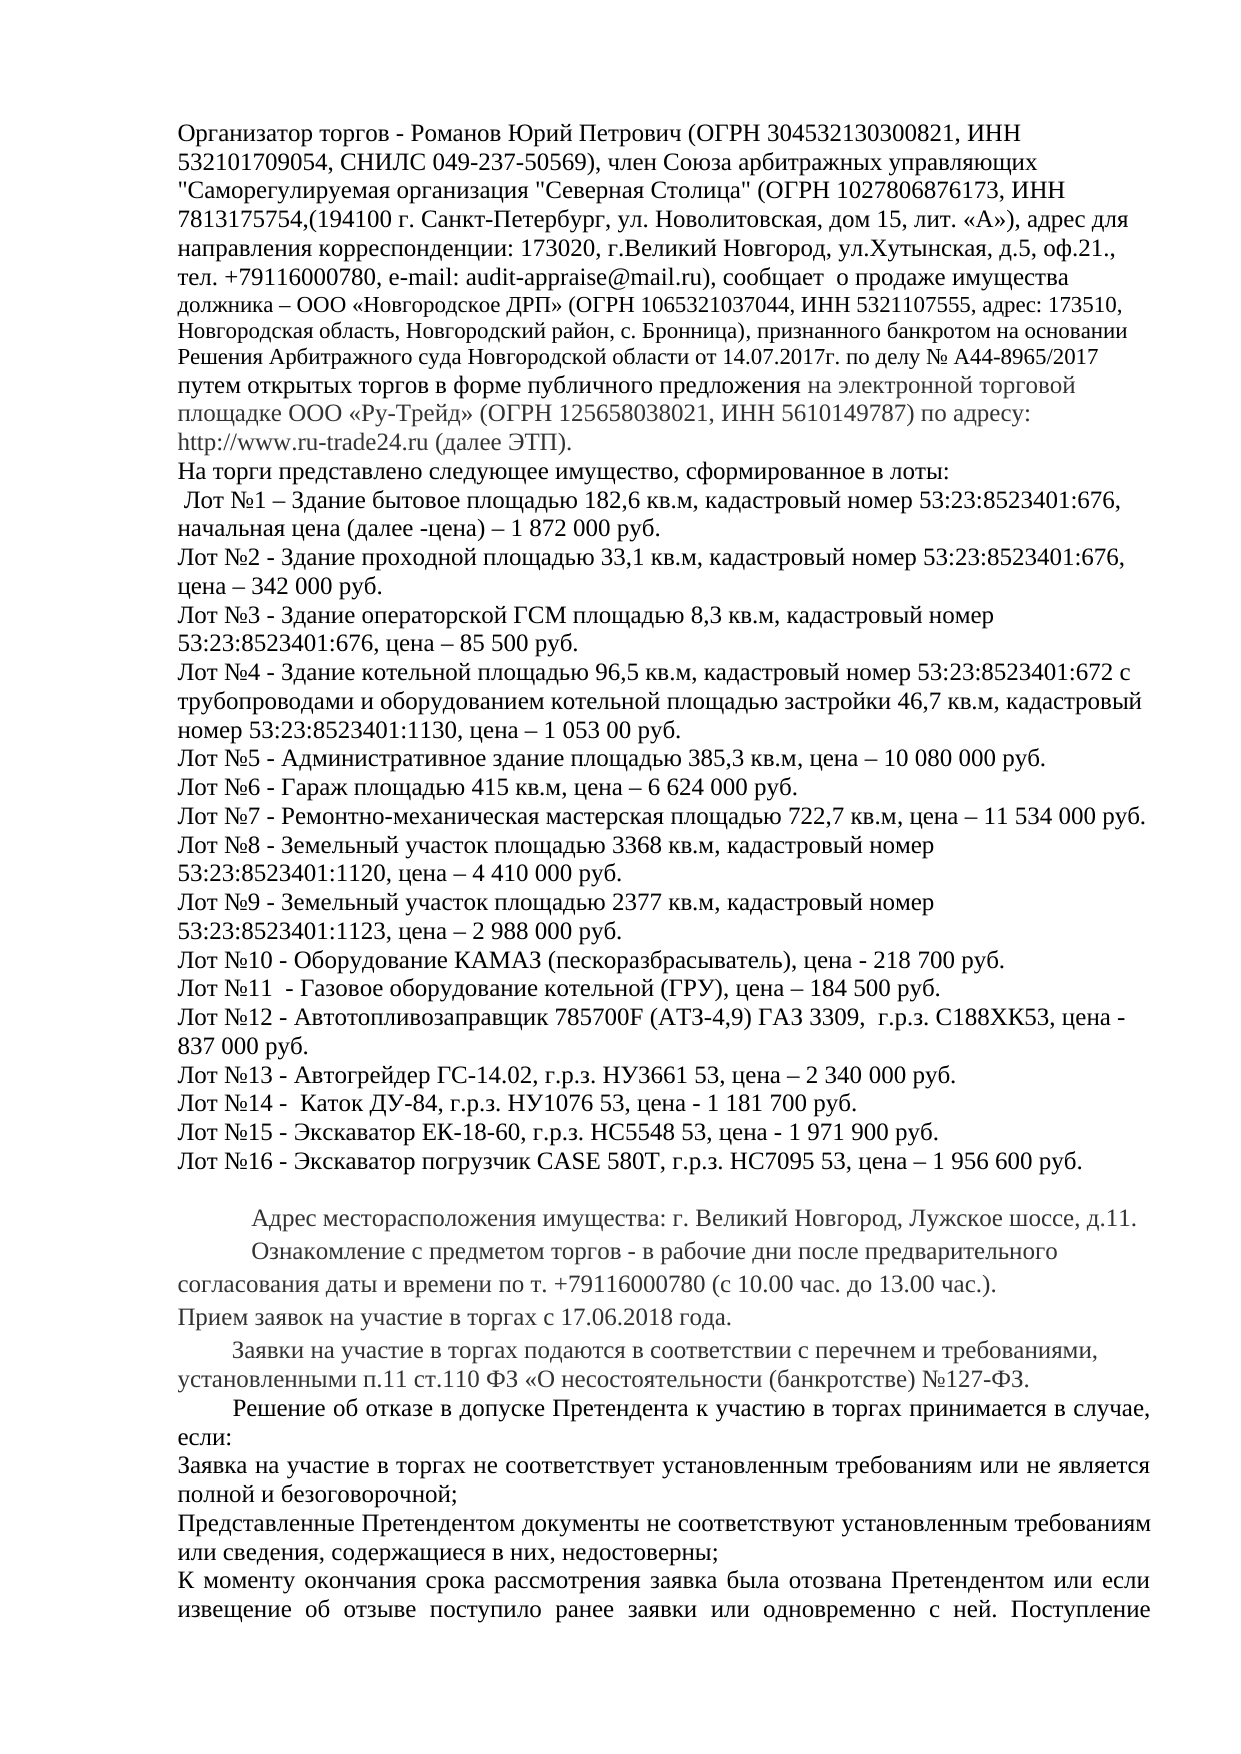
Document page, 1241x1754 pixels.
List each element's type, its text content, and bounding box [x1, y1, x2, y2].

text Лот №12 - Автотопливозаправщик (АТЗ-4,9) ГАЗ 3309, г.р.з. С188ХК53, цена - 837 000 руб. [177, 1002, 1152, 1060]
text Прием заявок на участие в торгах с 17.06.2018 года. [177, 1302, 1152, 1331]
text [177, 1566, 1152, 1623]
text Лот №5 - Административное здание площадью 385,3 кв.м, цена – 10 080 000 руб. [177, 743, 1152, 772]
text Адрес месторасположения имущества: г. Великий Новгород, Лужское шоссе, д.11. [177, 1203, 1152, 1232]
text Организатор торгов - Романов Юрий Петрович (ОГРН 304532130300821, ИНН 532101709054, СНИЛС 049-237-50569), член Союза арбитражных управляющих "Саморегулируемая организация "Северная Столица" (ОГРН 1027806876173, ИНН 7813175754,(. Санкт-Петербург, ул. Новолитовская, дом 15, лит. «А»), адрес для направления корреспонденции: .Великий Новгород, ул.Хутынская, д.5, оф.21., тел. +79116000780, e-mail: audit-appraise@mail.ru), сообщает о продаже имущества должника – ООО «Новгородское ДРП» (ОГРН 1065321037044, ИНН 5321107555, адрес: 173510, Новгородская область, Новгородский район, с. Бронница), признанного банкротом на основании Решения Арбитражного суда Новгородской области от 14.07.2017г. по делу № А44-8965/2017 путем открытых торгов в форме публичного предложения на электронной торговой площадке ООО «Ру-Трейд» (ОГРН 125658038021, ИНН 5610149787) по адресу: http://www.ru-trade24.ru (далее ЭТП). [177, 118, 1152, 456]
text Лот №8 - Земельный участок площадью 3368 кв.м, кадастровый номер 53:23:8523401:1120, цена – 4 410 000 руб. [177, 830, 1152, 887]
text Лот №2 - Здание проходной площадью 33,1 кв.м, кадастровый номер 53:23:8523401:676, цена – 342 000 руб. [177, 542, 1152, 600]
text Лот №10 - Оборудование КАМАЗ (пескоразбрасыватель), цена - 218 700 руб. [177, 945, 1152, 973]
text Лот №7 - Ремонтно-механическая мастерская площадью 722,7 кв.м, цена – 11 534 000 руб. [177, 801, 1152, 830]
text Решение об отказе в допуске Претендента к участию в торгах принимается в случае, если: [177, 1393, 1152, 1451]
text Лот №6 - Гараж площадью 415 кв.м, цена – 6 624 000 руб. [177, 772, 1152, 801]
text Лот №15 - Экскаватор ЕК-18-.р.з. НС5548 53, цена - 1 971 900 руб. [177, 1117, 1152, 1146]
text Лот №3 - Здание операторской ГСМ площадью 8,3 кв.м, кадастровый номер 53:23:8523401:676, цена – 85 500 руб. [177, 600, 1152, 657]
text Представленные Претендентом документы не соответствуют установленным требованиям или сведения, содержащиеся в них, недостоверны; [177, 1508, 1152, 1566]
text Лот №9 - Земельный участок площадью 2377 кв.м, кадастровый номер 53:23:8523401:1123, цена – 2 988 000 руб. [177, 887, 1152, 945]
text Лот №13 - Автогрейдер ГС-14.02, г.р.з. НУ3661 53, цена – 2 340 000 руб. [177, 1060, 1152, 1088]
text Ознакомление с предметом торгов - в рабочие дни после предварительного согласования даты и времени по т. +79116000780 (с 10.00 час. до 13.00 час.). [177, 1236, 1152, 1298]
text Лот №16 - Экскаватор погрузчик CASE 580T, г.р.з. НС7095 53, цена – 1 956 600 руб. [177, 1146, 1152, 1175]
text Лот №14 - Каток ДУ-.р.з. НУ1076 53, цена - 1 181 700 руб. [177, 1088, 1152, 1117]
text Лот №4 - Здание котельной площадью 96,5 кв.м, кадастровый номер 53:23:8523401:672 с трубопроводами и оборудованием котельной площадью застройки 46,7 кв.м, кадастровый номер 53:23:8523401:1130, цена – 1 053 00 руб. [177, 657, 1152, 743]
text Лот №11 - Газовое оборудование котельной (ГРУ), цена – 184 500 руб. [177, 973, 1152, 1002]
text Заявка на участие в торгах не соответствует установленным требованиям или не является полной и безоговорочной; [177, 1451, 1152, 1508]
text Лот №1 – Здание бытовое площадью 182,6 кв.м, кадастровый номер 53:23:8523401:676, начальная цена (далее -цена) – 1 872 000 руб. [177, 485, 1152, 542]
text Заявки на участие в торгах подаются в соответствии с перечнем и требованиями, установленными п.11 ст.110 ФЗ «О несостоятельности (банкротстве) №127-ФЗ. [177, 1336, 1152, 1393]
text На торги представлено следующее имущество, сформированное в лоты: [177, 456, 1152, 485]
